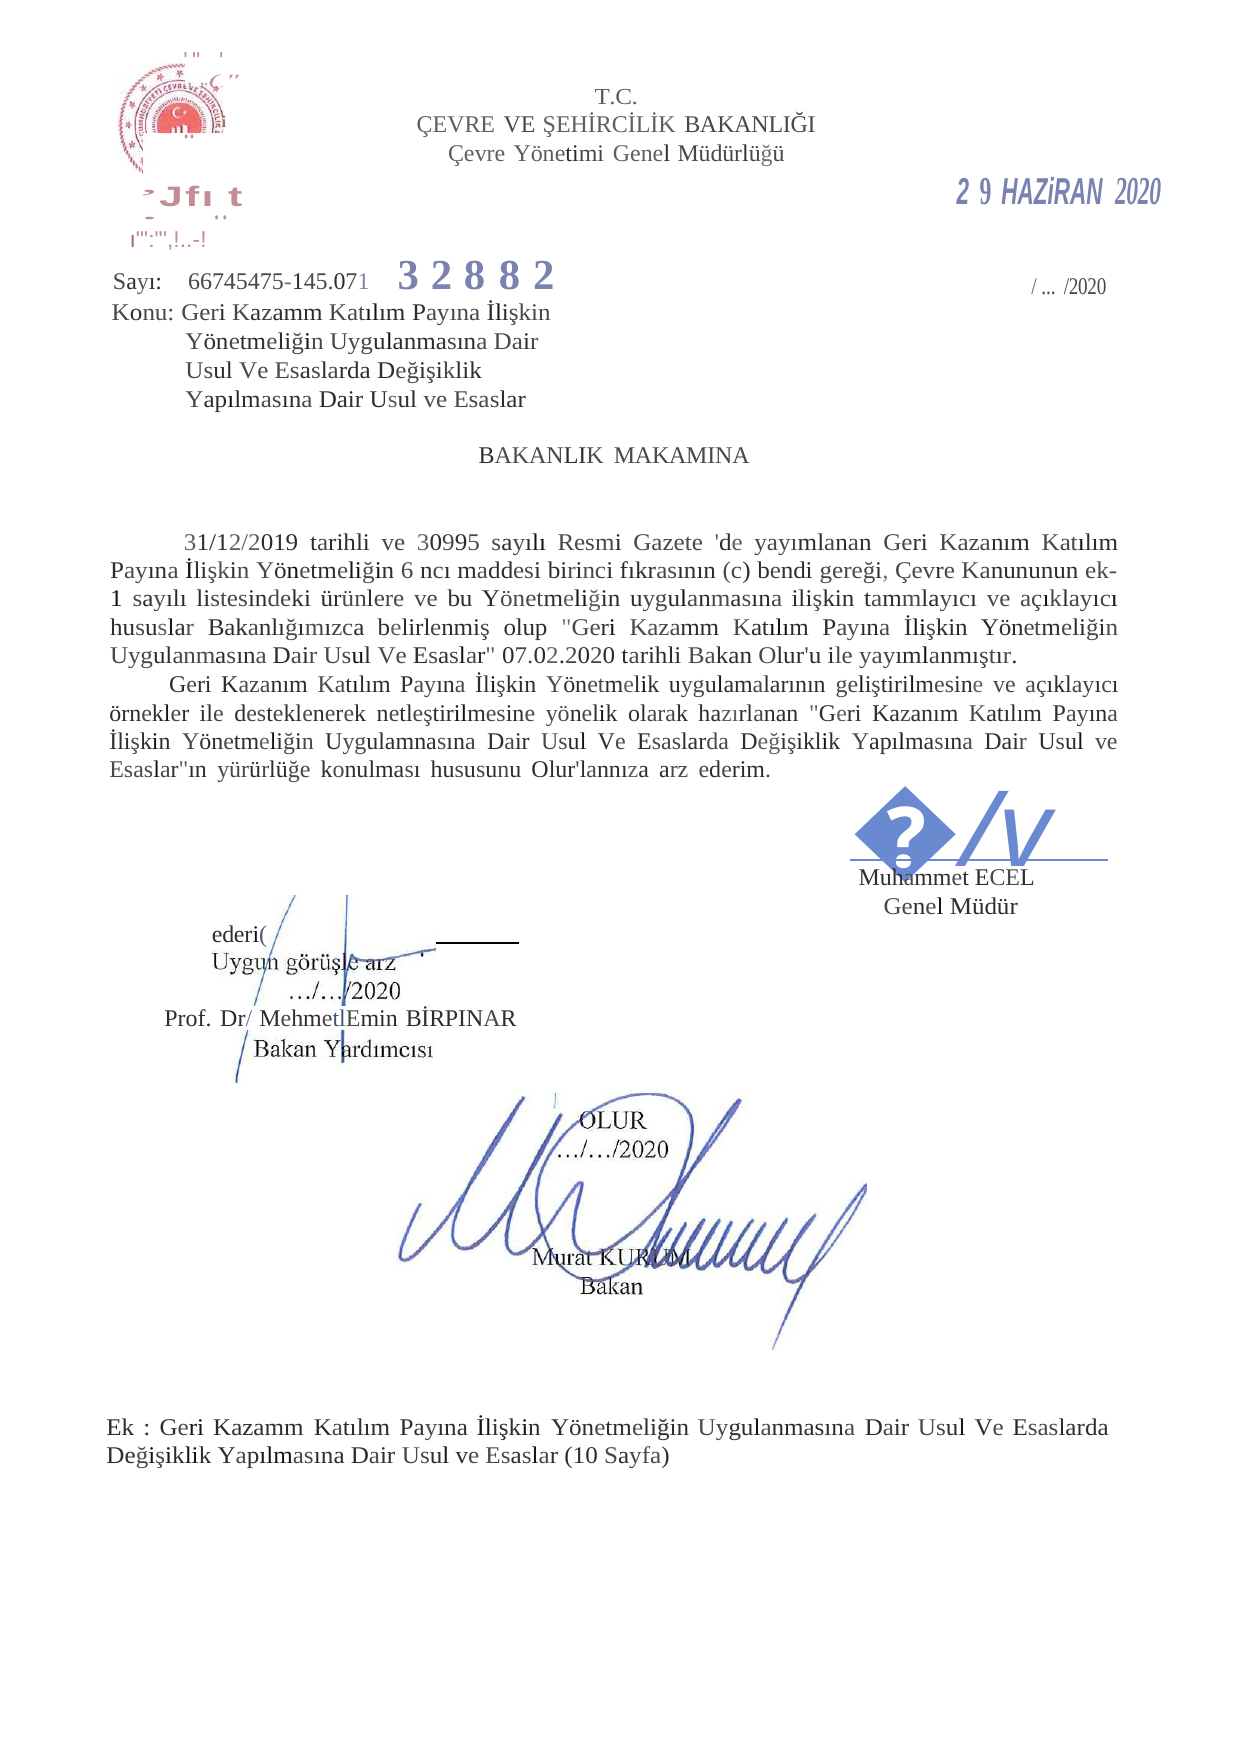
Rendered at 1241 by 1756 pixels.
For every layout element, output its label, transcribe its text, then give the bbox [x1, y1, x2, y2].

text Sayı: 66745475-145.071 3 2 8 8 2 [113, 252, 558, 298]
text Muhammet ECEL Genel Müdür [858, 858, 1092, 919]
text 2 9 HAZiRAN 2020 [956, 186, 1173, 209]
subtitle ÇEVRE VE ŞEHİRCİLİK BAKANLIĞI [415, 111, 817, 138]
text Prof. Dr/ MehmetlEmin BİRPINAR [164, 1004, 1173, 1032]
picture [117, 62, 224, 174]
subtitle BAKANLIK MAKAMINA [77, 441, 1151, 469]
text Çevre Yönetimi Genel Müdürlüğü [415, 139, 818, 167]
picture [232, 1032, 867, 1350]
text ',",.('" ..· [183, 47, 244, 146]
text Ek : Geri Kazamm Katılım Payına İlişkin Yönetmeliğin Uygulanmasına Dair Usul Ve Esaslarda Değişiklik Yapılmasına Dair Usul ve Esaslar (10 Sayfa) [106, 1414, 1173, 1468]
text ı"':"',!..-! [129, 227, 244, 252]
text Konu: Geri Kazamm Katılım Payına İlişkin Yönetmeliğin Uygulanmasına Dair Usul Ve Esaslarda Değişiklik Yapılmasına Dair Usul ve Esaslar [111, 298, 558, 413]
text Geri Kazanım Katılım Payına İlişkin Yönetmelik uygulamalarının geliştirilmesine ve açıklayıcı örnekler ile desteklenerek netleştirilmesine yönelik olarak hazırlanan "Geri Kazanım Katılım Payına İlişkin Yönetmeliğin Uygulamnasına Dair Usul Ve Esaslarda Değişiklik Yapılmasına Dair Usul ve Esaslar"ın yürürlüğe konulması hususunu Olur'lannıza arz ederim. [109, 670, 1118, 783]
text T.C. [415, 83, 818, 109]
text 31/12/2019 tarihli ve 30995 sayılı Resmi Gazete 'de yayımlanan Geri Kazanım Katılım Payına İlişkin Yönetmeliğin 6 ncı maddesi birinci fıkrasının (c) bendi gereği, Çevre Kanununun ek-1 sayılı listesindeki ürünlere ve bu Yönetmeliğin uygulanmasına ilişkin tammlayıcı ve açıklayıcı hususlar Bakanlığımızca belirlenmiş olup "Geri Kazamm Katılım Payına İlişkin Yönetmeliğin Uygulanmasına Dair Usul Ve Esaslar" 07.02.2020 tarihli Bakan Olur'u ile yayımlanmıştır. [110, 528, 1118, 668]
picture [211, 894, 436, 1004]
text / ... /2020 [1031, 272, 1173, 299]
text ,.Jfı..t [140, 156, 244, 227]
